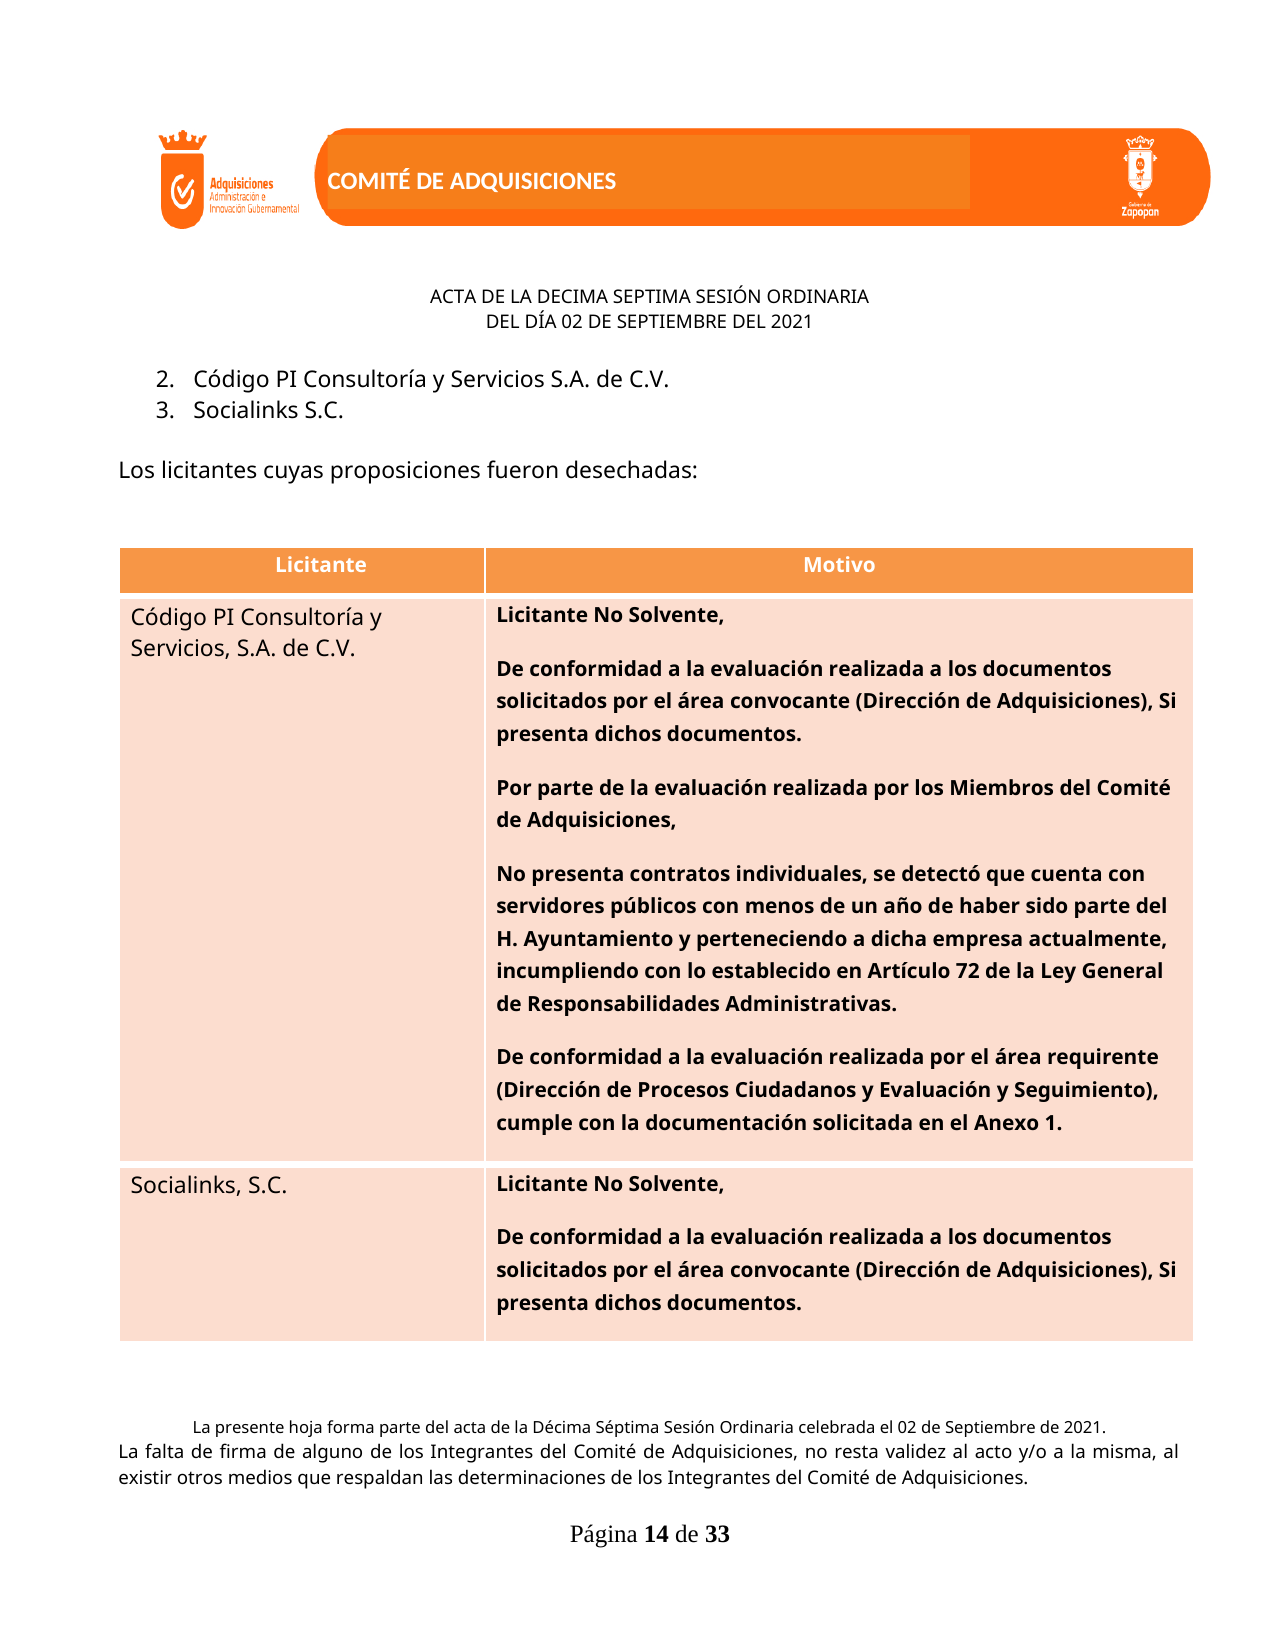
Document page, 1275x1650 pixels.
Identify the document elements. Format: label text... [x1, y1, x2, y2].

table_cell Licitante No Solvente, De conformidad a la evaluación realizada a los documentos solicitados por el área convocante (Dirección de Adquisiciones), Si presenta dichos documentos. Por parte de la evaluación realizada por los Miembros del Comité de Adquisiciones, No presenta contratos individuales, se detectó que cuenta con servidores públicos con menos de un año de haber sido parte del H. Ayuntamiento y perteneciendo a dicha empresa actualmente, incumpliendo con lo establecido en Artículo 72 de la Ley General de Responsabilidades Administrativas. De conformidad a la evaluación realizada por el área requirente (Dirección de Procesos Ciudadanos y Evaluación y Seguimiento), cumple con la documentación solicitada en el Anexo 1. [486, 599, 1193, 1161]
table_cell Socialinks, S.C. [120, 1168, 484, 1341]
list Socialinks S.C. [156, 394, 1181, 425]
table_header Licitante [120, 548, 484, 593]
table_header Motivo [486, 548, 1193, 593]
picture [118, 73, 1239, 284]
text Los licitantes cuyas proposiciones fueron desechadas: [118, 454, 1181, 486]
table_cell Código PI Consultoría y Servicios, S.A. de C.V. [120, 599, 484, 1161]
list Código PI Consultoría y Servicios S.A. de C.V. [156, 363, 1181, 394]
